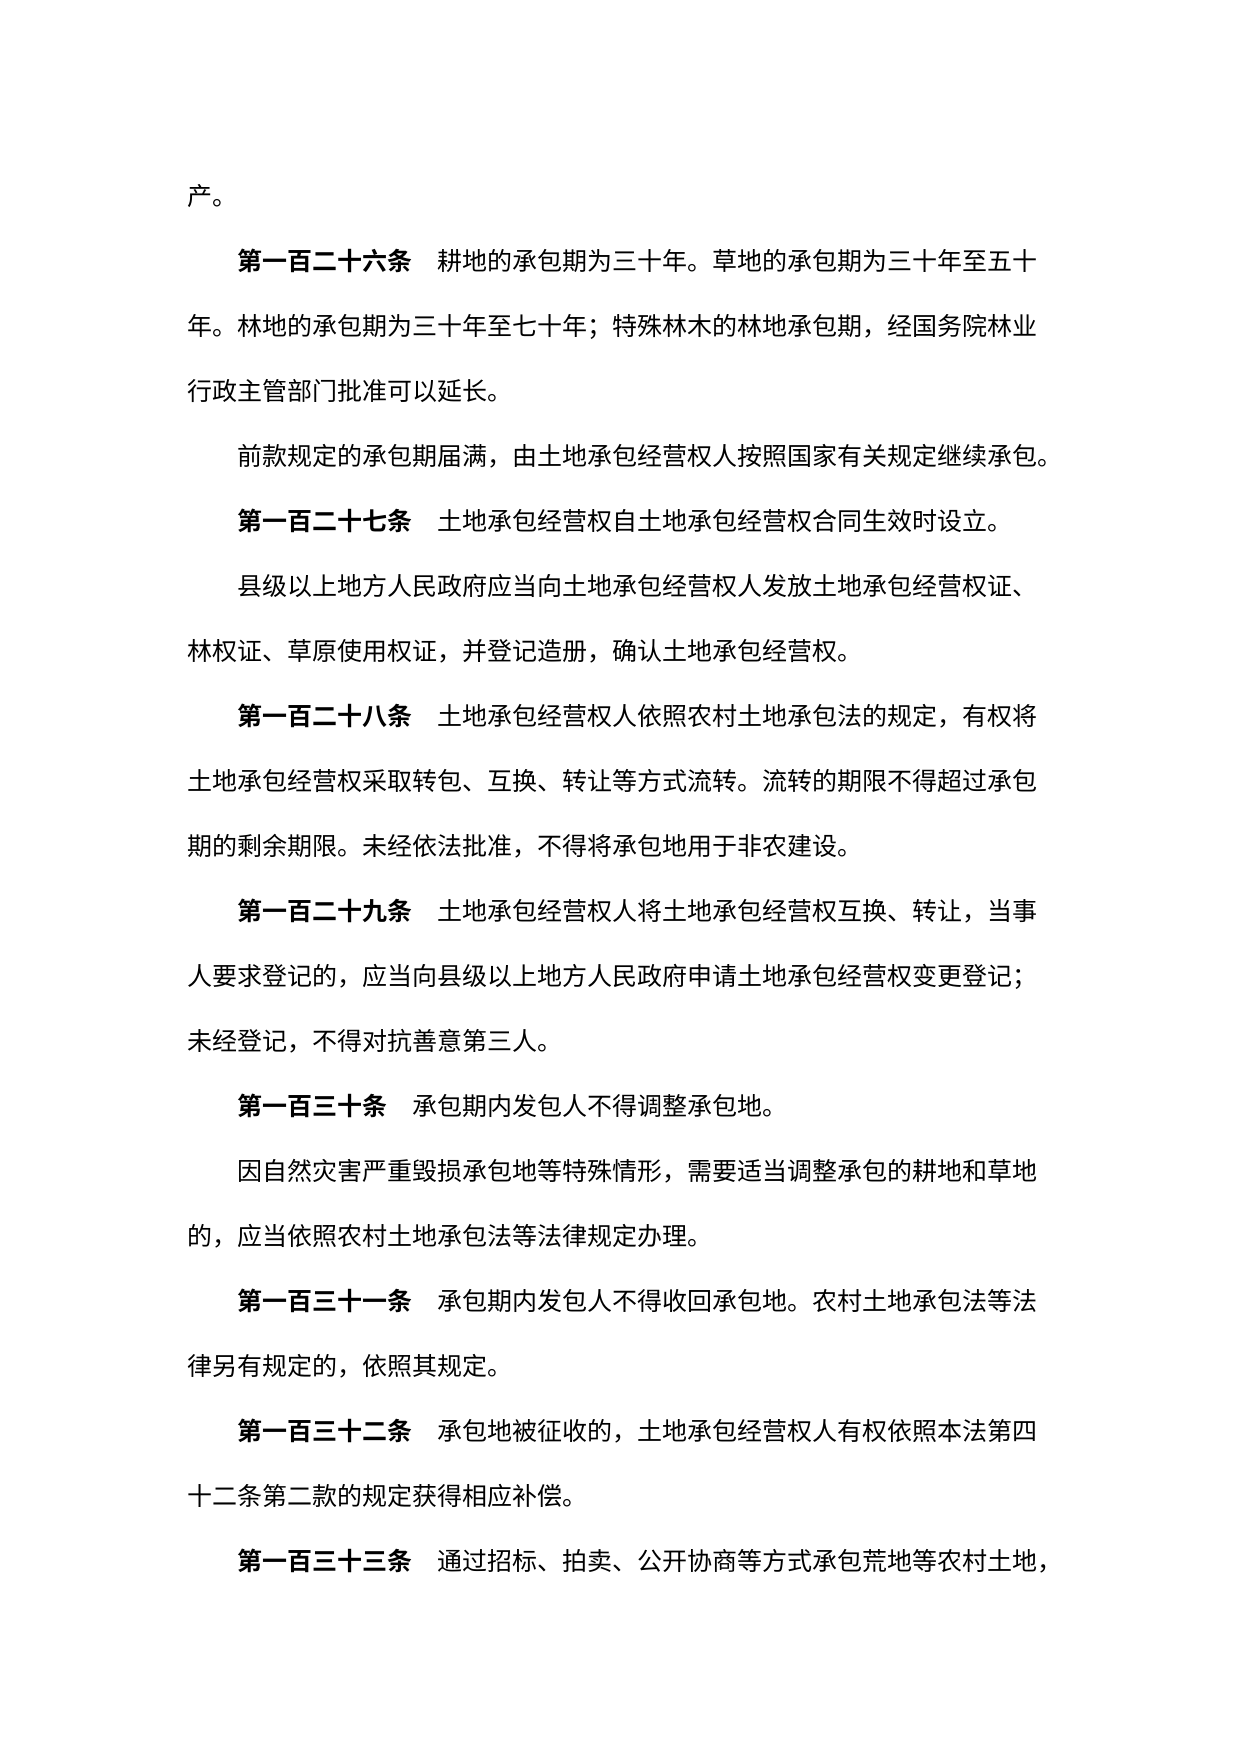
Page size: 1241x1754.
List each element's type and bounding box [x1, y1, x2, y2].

text [187, 162, 1053, 1592]
